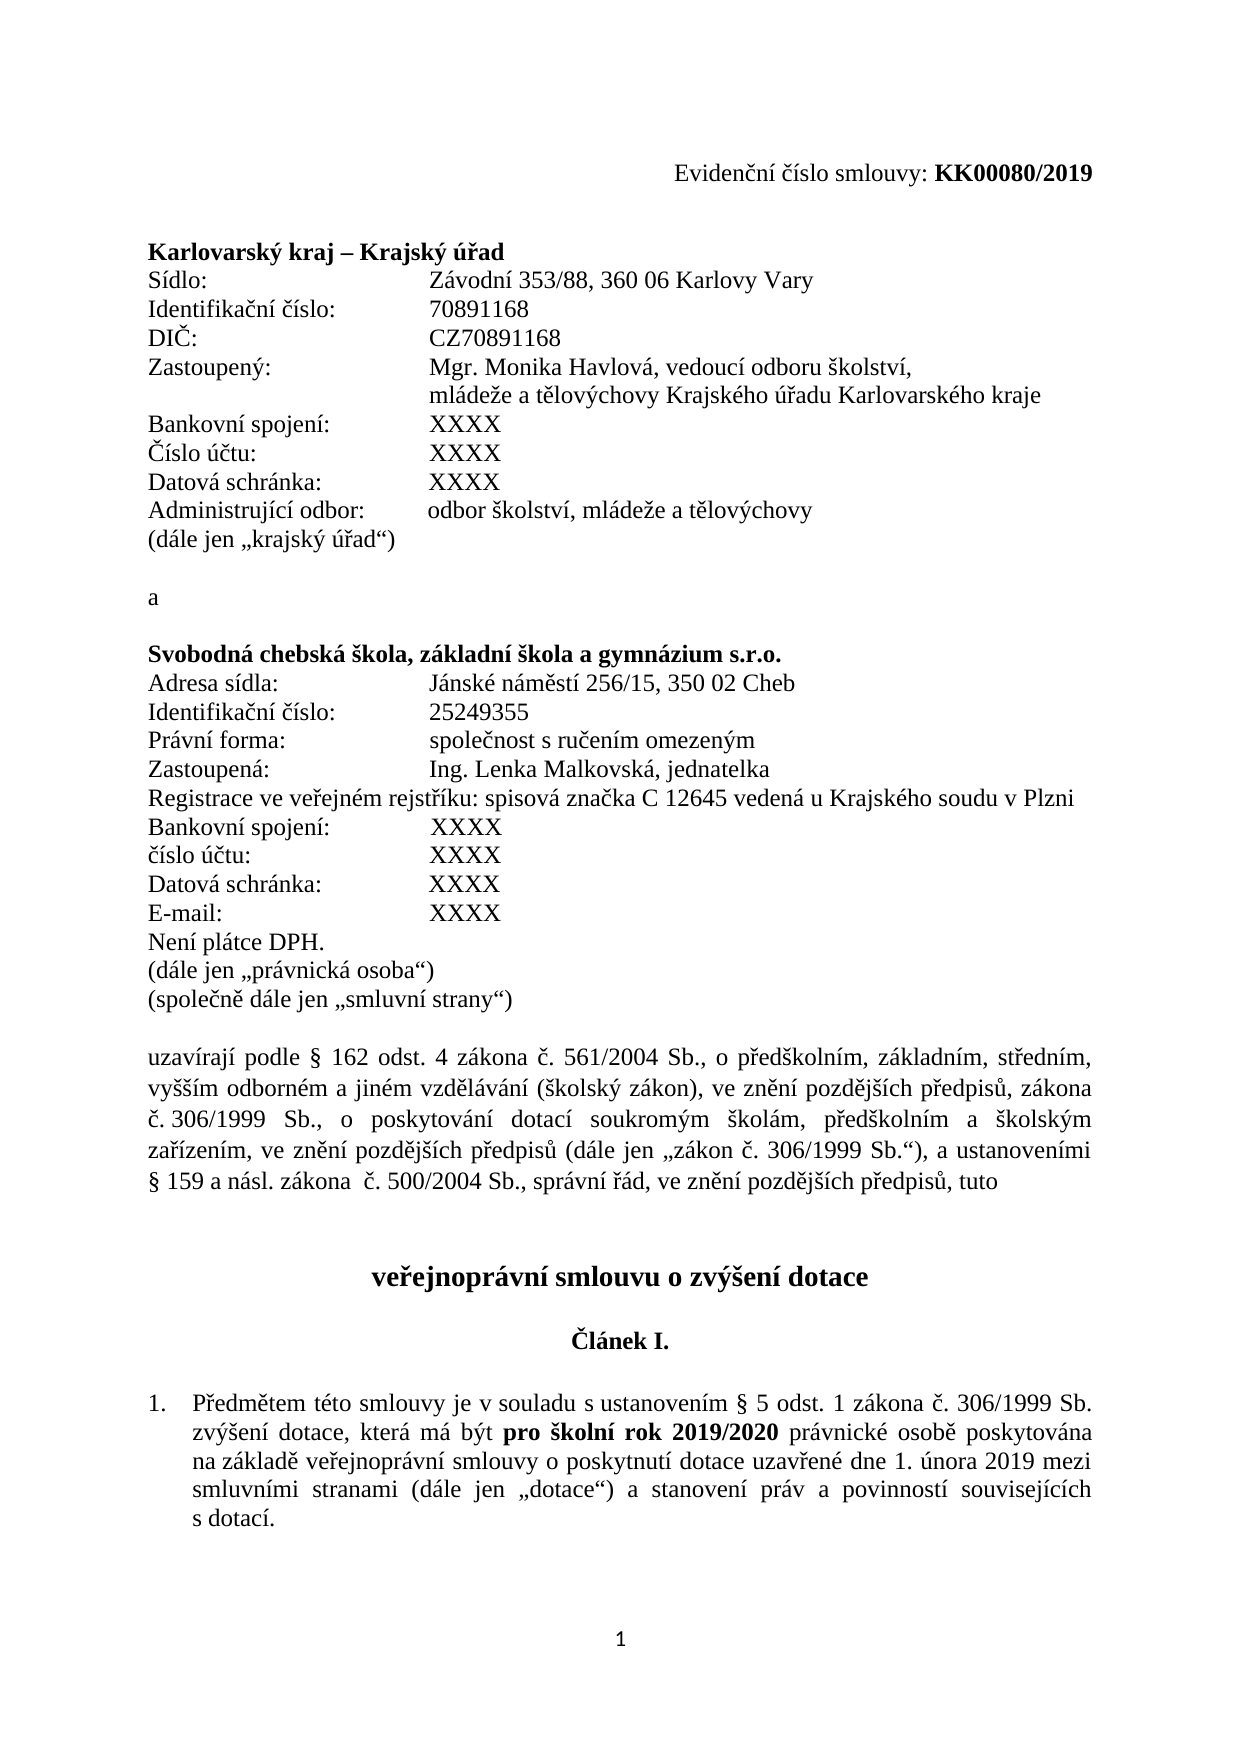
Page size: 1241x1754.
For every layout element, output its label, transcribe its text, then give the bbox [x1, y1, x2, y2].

text Zastoupená: Ing. Lenka Malkovská, jednatelka [148, 754, 1093, 783]
text Bankovní spojení: XXXX [148, 409, 1093, 438]
text Adresa sídla: Jánské náměstí 256/15, 350 02 Cheb [148, 668, 1093, 697]
text Právní forma: společnost s ručením omezeným [148, 725, 1093, 754]
list Předmětem této smlouvy je v souladu s ustanovením § 5 odst. 1 zákona č. 306/1999 Sb. zvýšení dotace, která má být pro školní rok 2019/2020 právnické osobě poskytována na základě veřejnoprávní smlouvy o poskytnutí dotace uzavřené dne 1. února 2019 mezi smluvními stranami (dále jen „dotace“) a stanovení práv a povinností souvisejících s dotací. [148, 1388, 1093, 1532]
text (dále jen „právnická osoba“) [148, 955, 1093, 984]
text Zastoupený: Mgr. Monika Havlová, vedoucí odboru školství, [148, 352, 1093, 380]
text E-mail: XXXX [148, 898, 1093, 927]
text (dále jen „krajský úřad“) [148, 524, 1093, 553]
text číslo účtu: XXXX [148, 840, 1093, 869]
text Registrace ve veřejném rejstříku: spisová značka C 12645 vedená u Krajského soudu v Plzni [148, 783, 1093, 812]
text Identifikační číslo: 70891168 [148, 294, 1093, 323]
text Datová schránka: XXXX [148, 869, 1093, 898]
text DIČ: CZ70891168 [148, 323, 1093, 352]
text Datová schránka: XXXX [148, 467, 1093, 495]
text Bankovní spojení: XXXX [148, 812, 1093, 840]
text Svobodná chebská škola, základní škola a gymnázium s.r.o. [148, 639, 1093, 668]
text Karlovarský kraj – Krajský úřad [148, 237, 1093, 265]
text Identifikační číslo: 25249355 [148, 697, 1093, 725]
text Sídlo: Závodní 353/88, 360 06 Karlovy Vary [148, 265, 1093, 294]
text mládeže a tělovýchovy Krajského úřadu Karlovarského kraje [148, 380, 1093, 409]
text Není plátce DPH. [148, 927, 1093, 955]
text Článek I. [148, 1326, 1093, 1355]
text a [148, 582, 1093, 610]
text (společně dále jen „smluvní strany“) [148, 984, 1093, 1013]
text uzavírají podle § 162 odst. 4 zákona č. 561/2004 Sb., o předškolním, základním, středním, vyšším odborném a jiném vzdělávání (školský zákon), ve znění pozdějších předpisů, zákona č. 306/1999 Sb., o poskytování dotací soukromým školám, předškolním a školským zařízením, ve znění pozdějších předpisů (dále jen „zákon č. 306/1999 Sb.“), a ustanoveními § 159 a násl. zákona č. 500/2004 Sb., správní řád, ve znění pozdějších předpisů, tuto [148, 1042, 1093, 1194]
text Evidenční číslo smlouvy: KK00080/2019 [148, 158, 1093, 187]
text Číslo účtu: XXXX [148, 438, 1093, 467]
text veřejnoprávní smlouvu o zvýšení dotace [148, 1259, 1093, 1292]
text Administrující odbor: odbor školství, mládeže a tělovýchovy [148, 495, 1093, 524]
